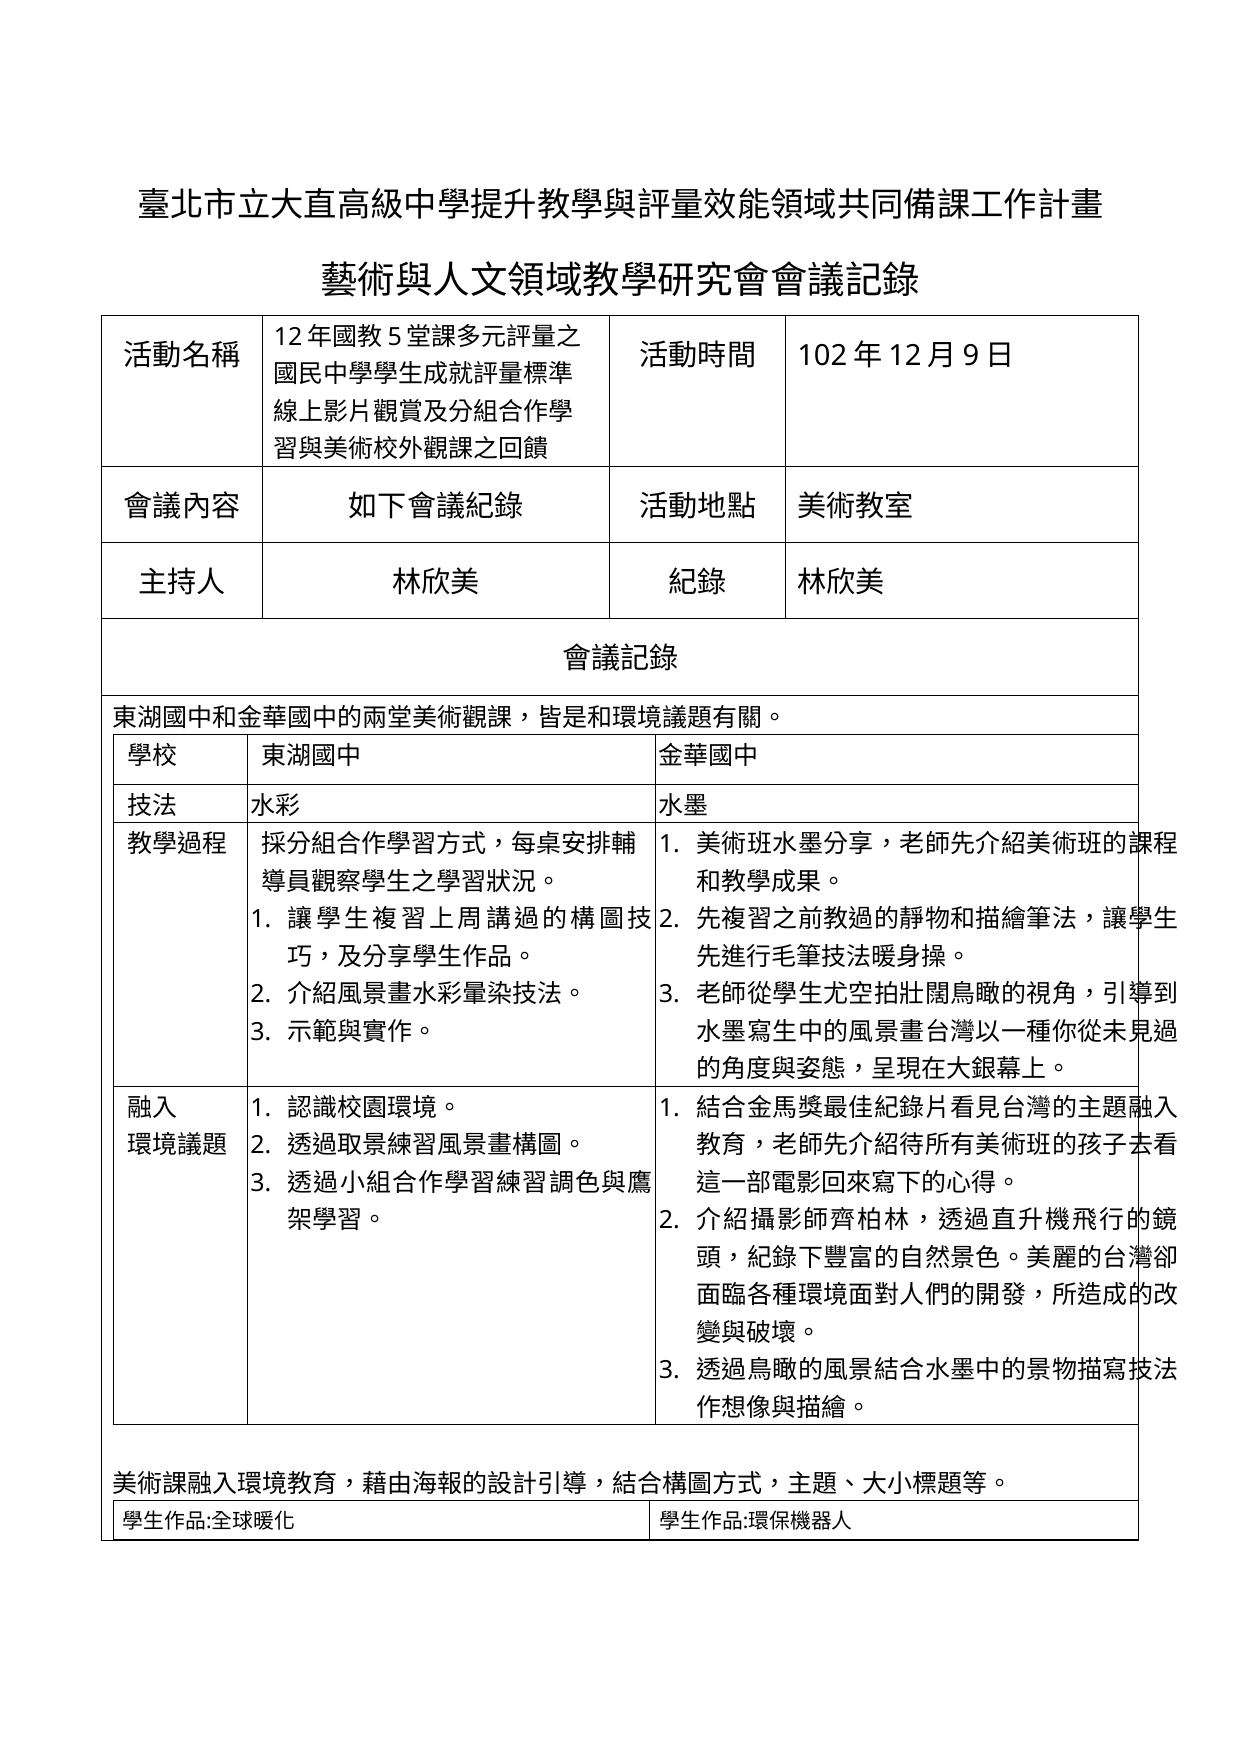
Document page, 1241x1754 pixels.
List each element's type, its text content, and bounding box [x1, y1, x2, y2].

table_cell 東湖國中和金華國中的兩堂美術觀課，皆是和環境議題有關。 美術課融入環境教育，藉由海報的設計引導，結合構圖方式，主題、大小標題等。 [102, 696, 1138, 1540]
table_cell 紀錄 [610, 543, 785, 618]
table_header 活動時間 [610, 316, 785, 466]
table_header 12年國教5堂課多元評量之國民中學學生成就評量標準線上影片觀賞及分組合作學習與美術校外觀課之回饋 [263, 316, 609, 466]
table_cell 美術教室 [786, 467, 1138, 542]
table_cell 如下會議紀錄 [263, 467, 609, 542]
table_cell 主持人 [102, 543, 262, 618]
table_cell 林欣美 [786, 543, 1138, 618]
text 臺北市立大直高級中學提升教學與評量效能領域共同備課工作計畫 藝術與人文領域教學研究會會議記錄 [112, 164, 1128, 314]
table_header 102年12月9日 [786, 316, 1138, 466]
table_cell 林欣美 [263, 543, 609, 618]
table_cell 活動地點 [610, 467, 785, 542]
table_cell 會議內容 [102, 467, 262, 542]
table_header 活動名稱 [102, 316, 262, 466]
table_cell 會議記錄 [102, 619, 1138, 695]
